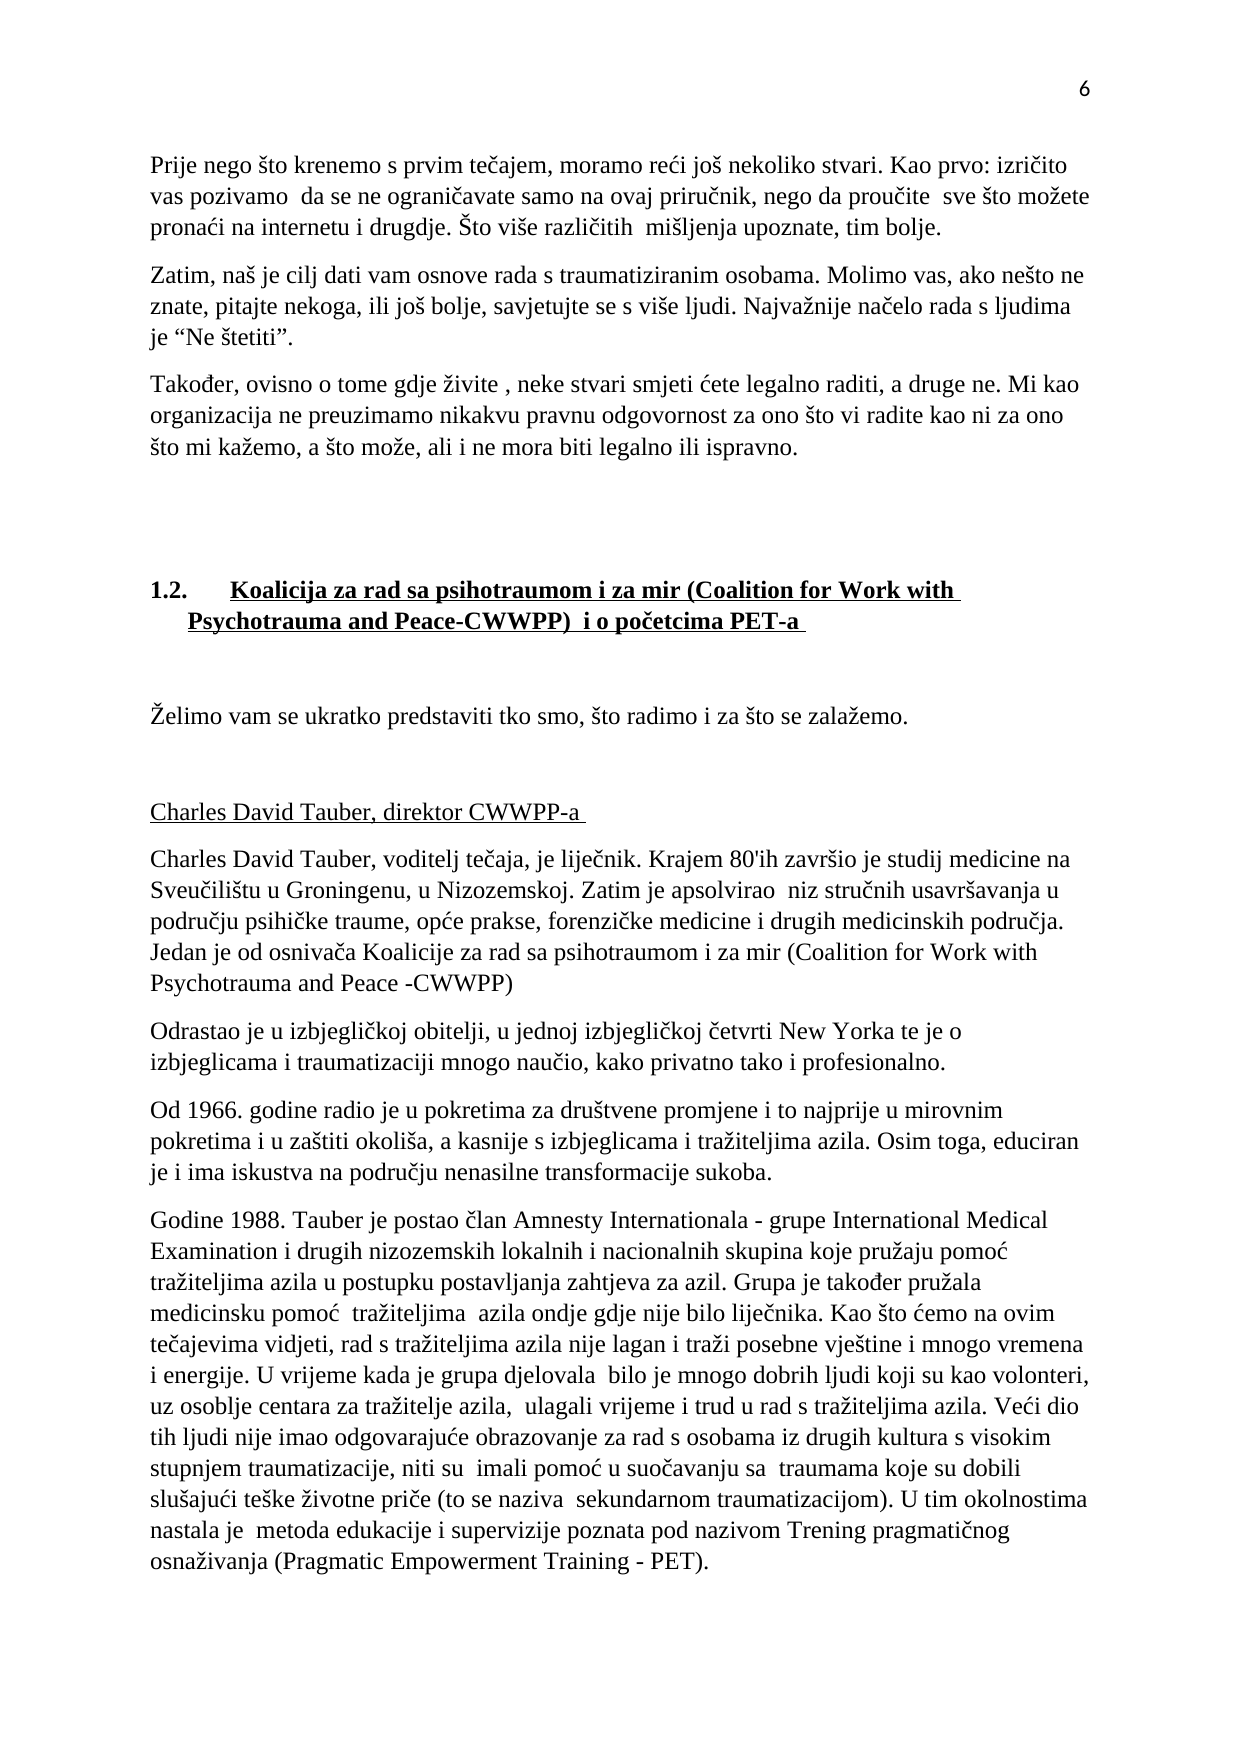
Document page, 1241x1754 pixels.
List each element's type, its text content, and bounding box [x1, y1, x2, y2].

text Charles David Tauber, direktor CWWPP-a [150, 797, 1090, 825]
text Godine 1988. Tauber je postao član Amnesty Internationala - grupe International Medical Examination i drugih nizozemskih lokalnih i nacionalnih skupina koje pružaju pomoć tražiteljima azila u postupku postavljanja zahtjeva za azil. Grupa je također pružala medicinsku pomoć tražiteljima azila ondje gdje nije bilo liječnika. Kao što ćemo na ovim tečajevima vidjeti, rad s tražiteljima azila nije lagan i traži posebne vještine i mnogo vremena i energije. U vrijeme kada je grupa djelovala bilo je mnogo dobrih ljudi koji su kao volonteri, uz osoblje centara za tražitelje azila, ulagali vrijeme i trud u rad s tražiteljima azila. Veći dio tih ljudi nije imao odgovarajuće obrazovanje za rad s osobama iz drugih kultura s visokim stupnjem traumatizacije, niti su imali pomoć u suočavanju sa traumama koje su dobili slušajući teške životne priče (to se naziva sekundarnom traumatizacijom). U tim okolnostima nastala je metoda edukacije i supervizije poznata pod nazivom Trening pragmatičnog osnaživanja (Pragmatic Empowerment Training - PET). [150, 1205, 1090, 1575]
text Prije nego što krenemo s prvim tečajem, moramo reći još nekoliko stvari. Kao prvo: izričito vas pozivamo da se ne ograničavate samo na ovaj priručnik, nego da proučite sve što možete pronaći na internetu i drugdje. Što više različitih mišljenja upoznate, tim bolje. [150, 150, 1090, 241]
list Koalicija za rad sa psihotraumom i za mir (Coalition for Work with Psychotrauma and Peace-CWWPP) i o početcima PET-a [150, 575, 1090, 634]
text Od 1966. godine radio je u pokretima za društvene promjene i to najprije u mirovnim pokretima i u zaštiti okoliša, a kasnije s izbjeglicama i tražiteljima azila. Osim toga, educiran je i ima iskustva na području nenasilne transformacije sukoba. [150, 1095, 1090, 1186]
text Zatim, naš je cilj dati vam osnove rada s traumatiziranim osobama. Molimo vas, ako nešto ne znate, pitajte nekoga, ili još bolje, savjetujte se s više ljudi. Najvažnije načelo rada s ljudima je “Ne štetiti”. [150, 260, 1090, 351]
text Charles David Tauber, voditelj tečaja, je liječnik. Krajem 80'ih završio je studij medicine na Sveučilištu u Groningenu, u Nizozemskoj. Zatim je apsolvirao niz stručnih usavršavanja u području psihičke traume, opće prakse, forenzičke medicine i drugih medicinskih područja. Jedan je od osnivača Koalicije za rad sa psihotraumom i za mir (Coalition for Work with Psychotrauma and Peace -CWWPP) [150, 844, 1090, 997]
text Također, ovisno o tome gdje živite , neke stvari smjeti ćete legalno raditi, a druge ne. Mi kao organizacija ne preuzimamo nikakvu pravnu odgovornost za ono što vi radite kao ni za ono što mi kažemo, a što može, ali i ne mora biti legalno ili ispravno. [150, 369, 1090, 460]
text Odrastao je u izbjegličkoj obitelji, u jednoj izbjegličkoj četvrti New Yorka te je o izbjeglicama i traumatizaciji mnogo naučio, kako privatno tako i profesionalno. [150, 1016, 1090, 1076]
text Želimo vam se ukratko predstaviti tko smo, što radimo i za što se zalažemo. [150, 701, 1090, 730]
